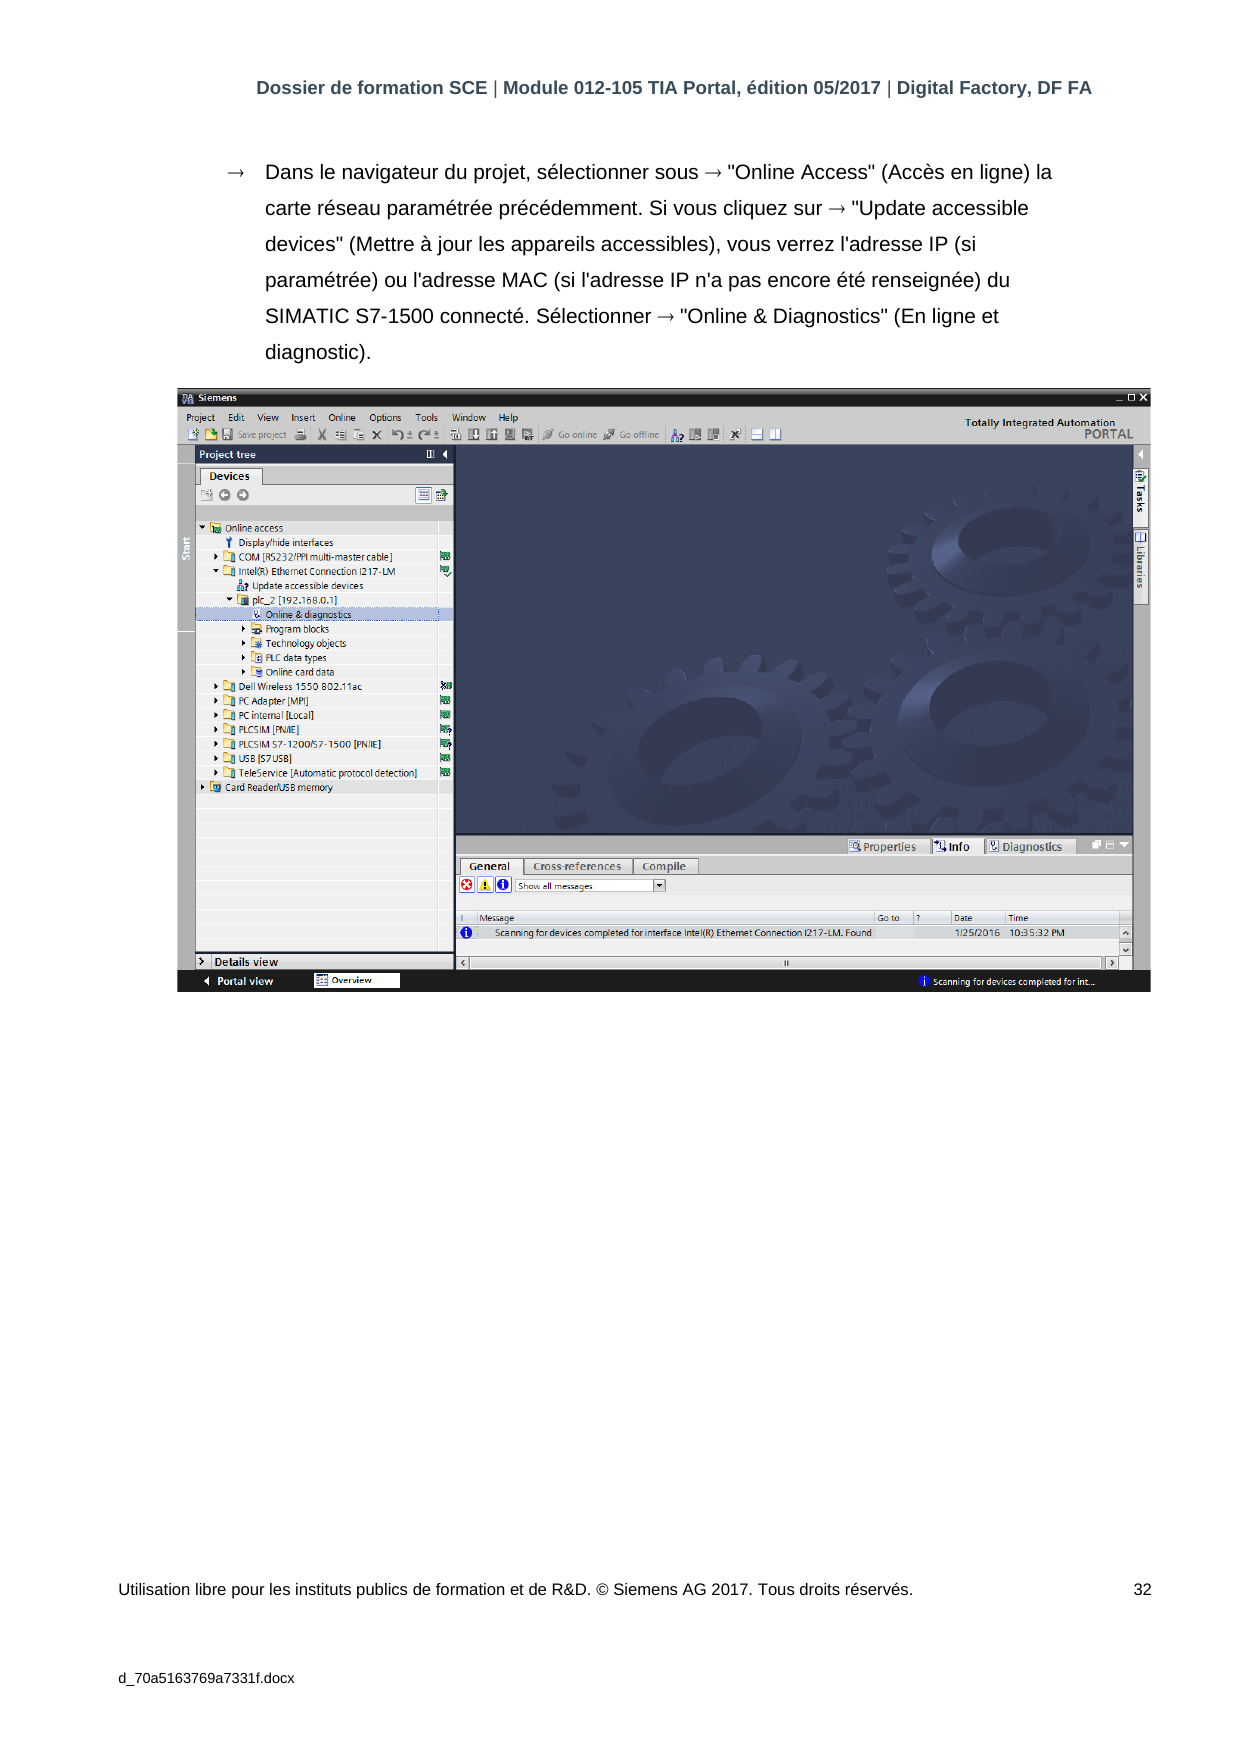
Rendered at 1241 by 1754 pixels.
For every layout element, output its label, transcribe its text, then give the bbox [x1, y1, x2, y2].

text Dans le navigateur du projet, sélectionner sous "Online Access" (Accès en ligne) la carte réseau paramétrée précédemment. Si vous cliquez sur "Update accessible devices" (Mettre à jour les appareils accessibles), vous verrez l'adresse IP (si paramétrée) ou l'adresse MAC (si l'adresse IP n'a pas encore été renseignée) du SIMATIC S7-1500 connecté. Sélectionner "Online & Diagnostics" (En ligne et diagnostic). [227, 160, 1092, 364]
picture [177, 388, 1151, 992]
